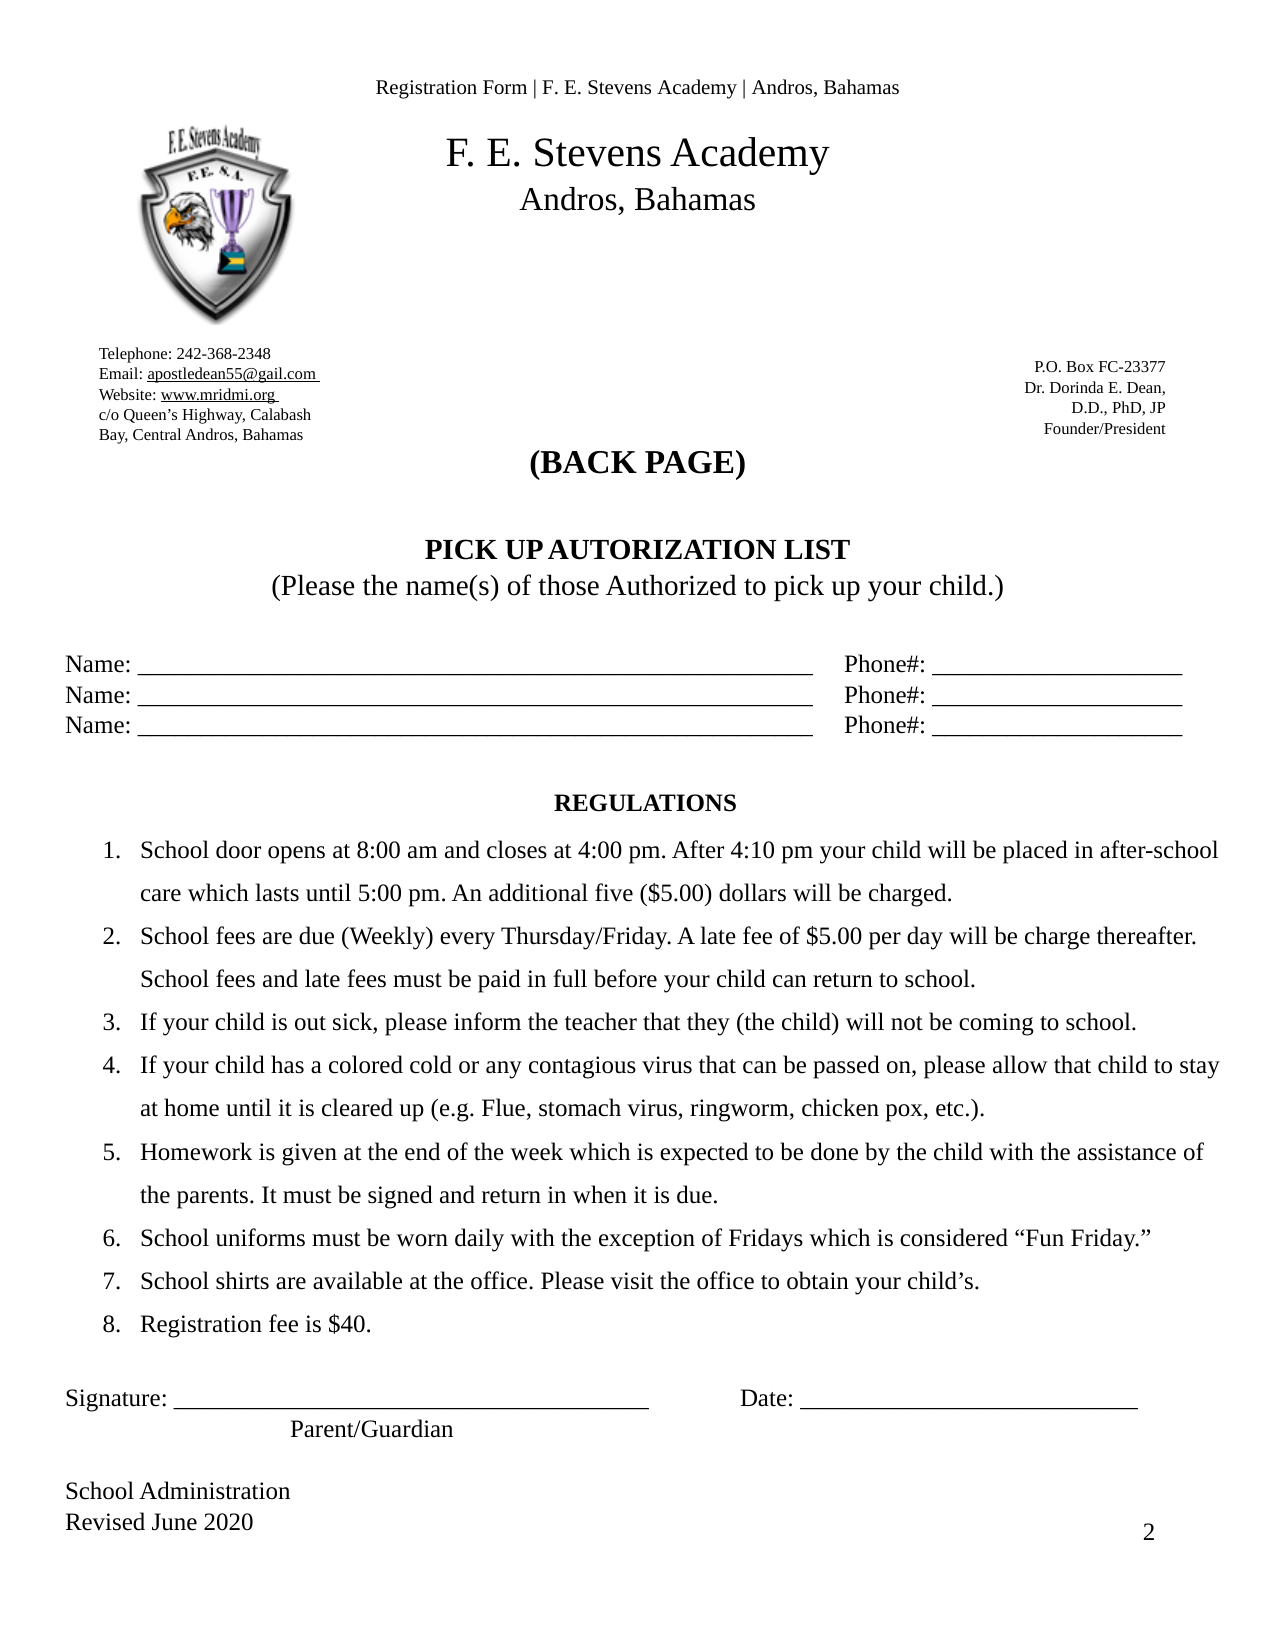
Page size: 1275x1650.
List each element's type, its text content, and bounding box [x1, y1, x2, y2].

text F. E. Stevens Academy [319, 128, 1155, 176]
text (BACK PAGE) [120, 443, 1155, 481]
text Andros, Bahamas [319, 179, 1155, 218]
text PICK UP AUTORIZATION LIST [120, 532, 1155, 565]
text (Please the name(s) of those Authorized to pick up your child.) [120, 568, 1155, 601]
